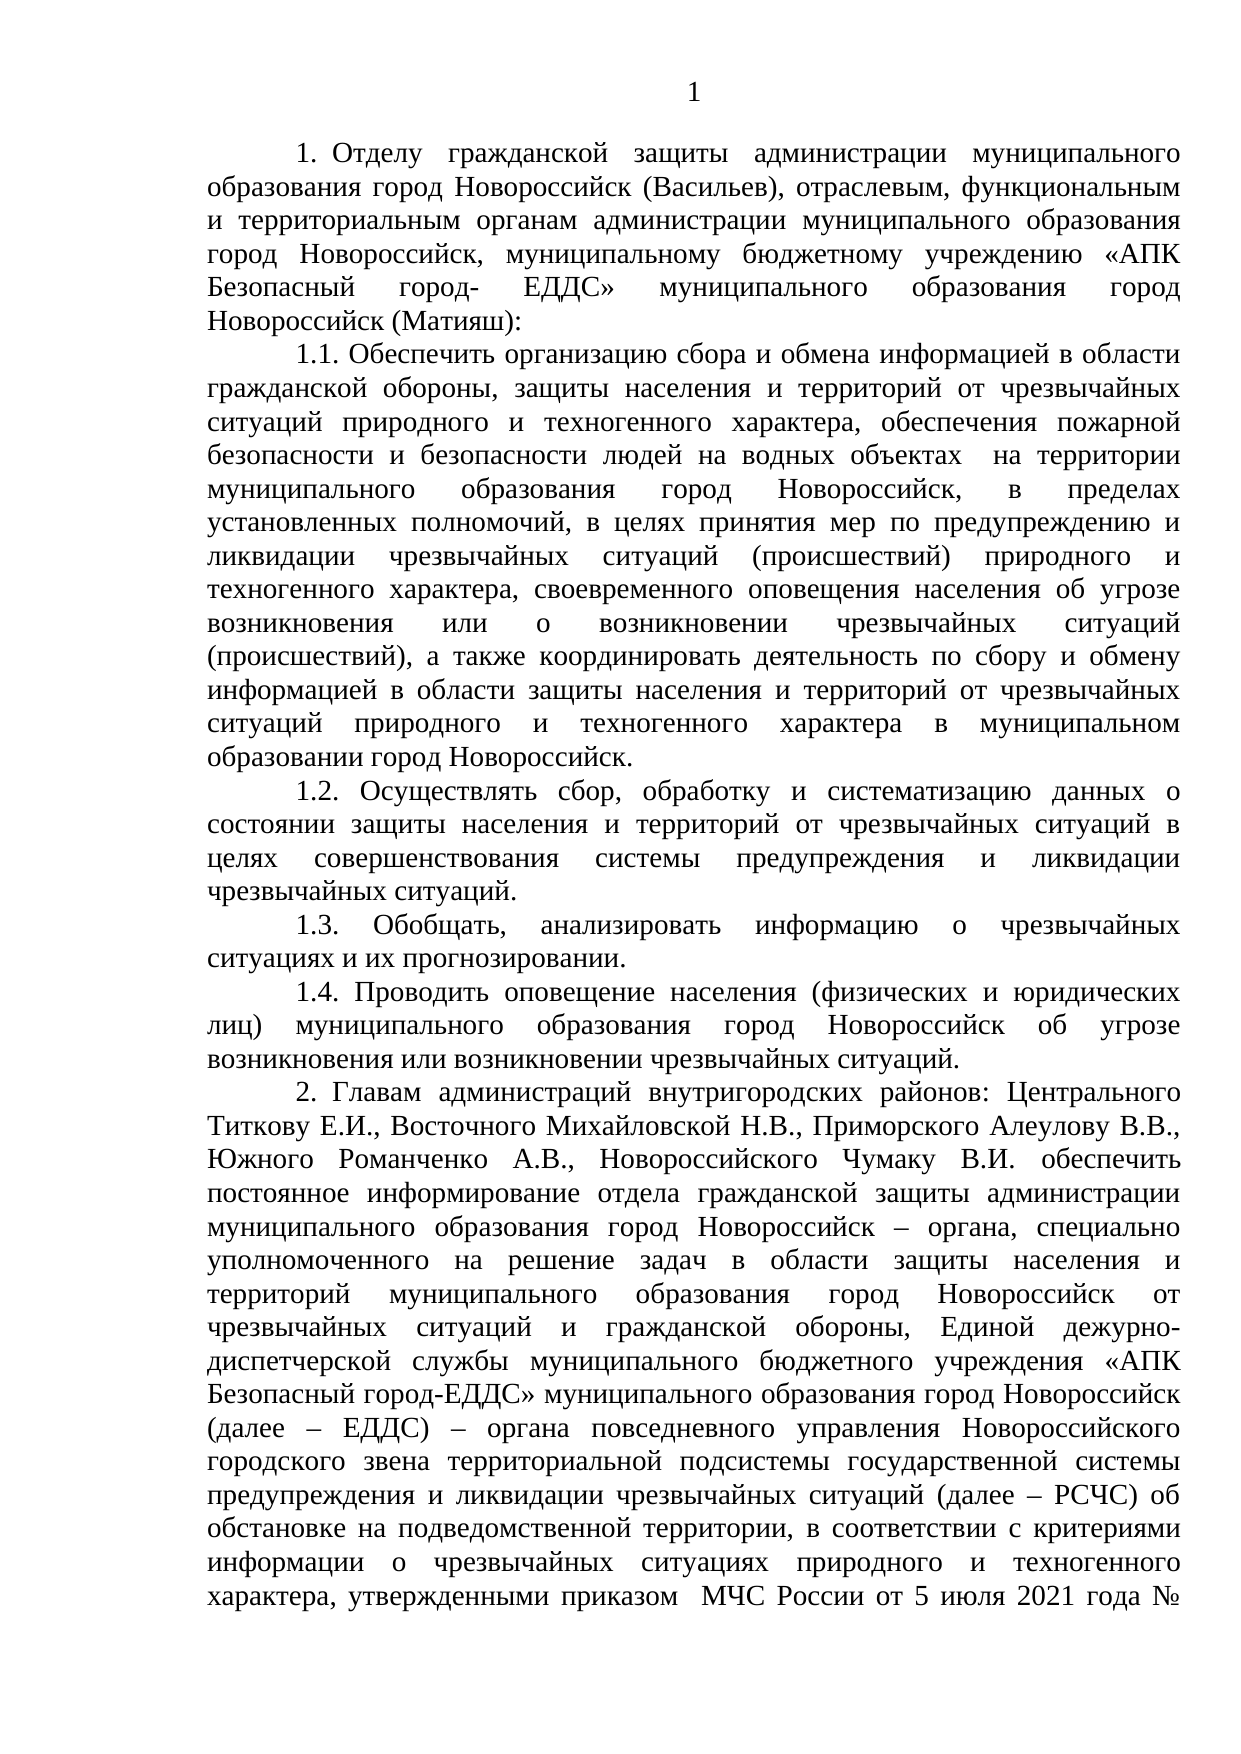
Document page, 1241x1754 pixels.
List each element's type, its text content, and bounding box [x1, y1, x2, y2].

text 1.2. Осуществлять сбор, обработку и систематизацию данных о состоянии защиты населения и территорий от чрезвычайных ситуаций в целях совершенствования системы предупреждения и ликвидации чрезвычайных ситуаций. [207, 773, 1181, 907]
text 1.4. Проводить оповещение населения (физических и юридических лиц) муниципального образования город Новороссийск об угрозе возникновения или возникновении чрезвычайных ситуаций. [207, 974, 1181, 1074]
text 1.1. Обеспечить организацию сбора и обмена информацией в области гражданской обороны, защиты населения и территорий от чрезвычайных ситуаций природного и техногенного характера, обеспечения пожарной безопасности и безопасности людей на водных объектах на территории муниципального образования город Новороссийск, в пределах установленных полномочий, в целях принятия мер по предупреждению и ликвидации чрезвычайных ситуаций (происшествий) природного и техногенного характера, своевременного оповещения населения об угрозе возникновения или о возникновении чрезвычайных ситуаций (происшествий), а также координировать деятельность по сбору и обмену информацией в области защиты населения и территорий от чрезвычайных ситуаций природного и техногенного характера в муниципальном образовании город Новороссийск. [207, 337, 1181, 773]
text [207, 1074, 1181, 1611]
text 1.3. Обобщать, анализировать информацию о чрезвычайных ситуациях и их прогнозировании. [207, 907, 1181, 974]
text 1._Отделу гражданской защиты администрации муниципального образования город Новороссийск (Васильев), отраслевым, функциональным и территориальным органам администрации муниципального образования город Новороссийск, муниципальному бюджетному учреждению «АПК Безопасный город- ЕДДС» муниципального образования город Новороссийск (Матияш): [207, 135, 1181, 337]
